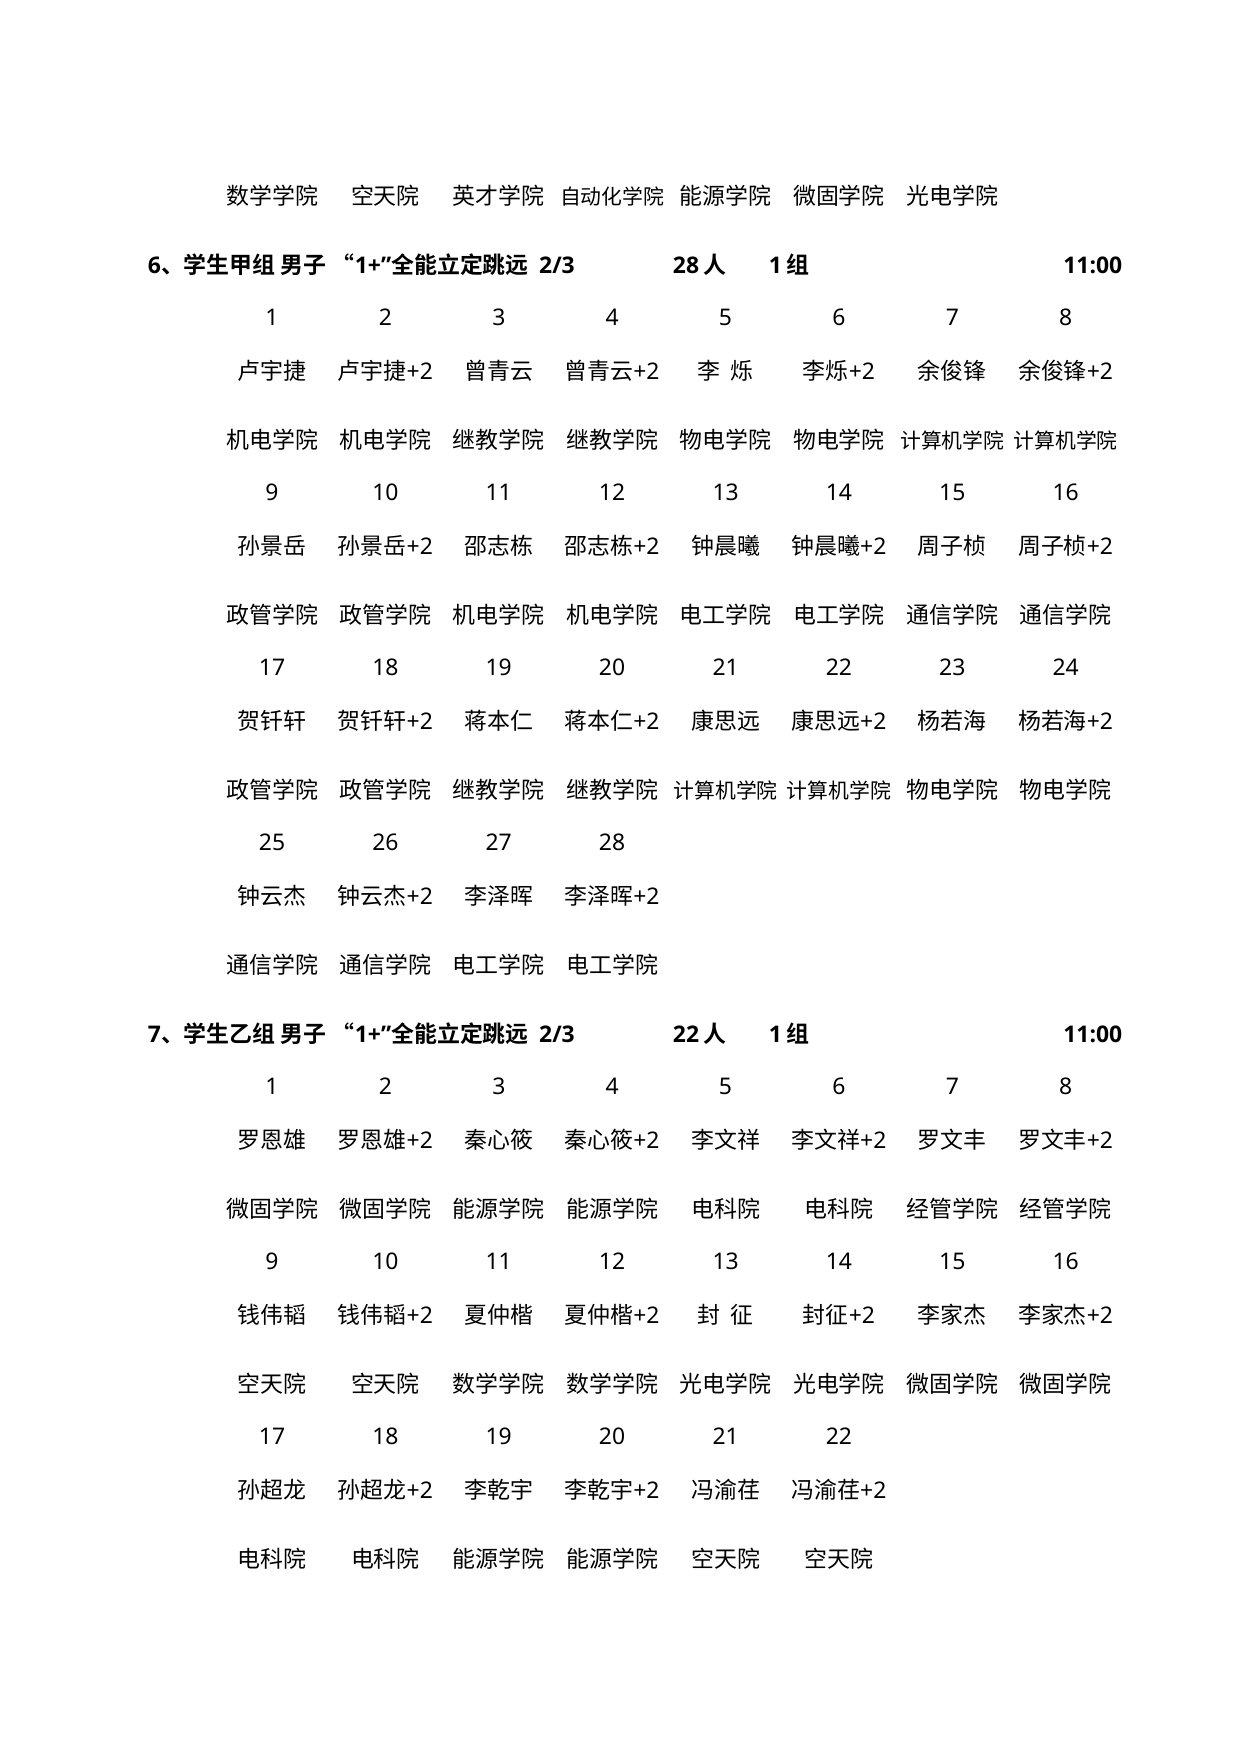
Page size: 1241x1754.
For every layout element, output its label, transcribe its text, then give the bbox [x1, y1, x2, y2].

text 1 2 3 4 5 6 7 8 [148, 300, 1122, 333]
text 政管学院 政管学院 继教学院 继教学院 计算机学院 计算机学院 物电学院 物电学院 [148, 756, 1122, 821]
text 17 18 19 20 21 22 [148, 1419, 1122, 1452]
text 9 10 11 12 13 14 15 16 [148, 475, 1122, 508]
text 钟云杰 钟云杰+2 李泽晖 李泽晖+2 [148, 862, 1122, 927]
text 孙超龙 孙超龙+2 李乾宇 李乾宇+2 冯渝荏 冯渝荏+2 [148, 1456, 1122, 1521]
text 25 26 27 28 [148, 825, 1122, 858]
text 孙景岳 孙景岳+2 邵志栋 邵志栋+2 钟晨曦 钟晨曦+2 周子桢 周子桢+2 [148, 512, 1122, 577]
text 政管学院 政管学院 机电学院 机电学院 电工学院 电工学院 通信学院 通信学院 [148, 581, 1122, 646]
text 微固学院 微固学院 能源学院 能源学院 电科院 电科院 经管学院 经管学院 [148, 1175, 1122, 1240]
text 机电学院 机电学院 继教学院 继教学院 物电学院 物电学院 计算机学院 计算机学院 [148, 406, 1122, 471]
text 数学学院 空天院 英才学院 自动化学院 能源学院 微固学院 光电学院 [148, 162, 1122, 227]
text 卢宇捷 卢宇捷+2 曾青云 曾青云+2 李 烁 李烁+2 余俊锋 余俊锋+2 [148, 337, 1122, 402]
text 电科院 电科院 能源学院 能源学院 空天院 空天院 [148, 1525, 1122, 1590]
text 通信学院 通信学院 电工学院 电工学院 [148, 931, 1122, 996]
text 17 18 19 20 21 22 23 24 [148, 650, 1122, 683]
text 6、学生甲组 男子 “1+”全能立定跳远 2/3 28人 1组 11:00 [148, 231, 1122, 296]
text 7、学生乙组 男子 “1+”全能立定跳远 2/3 22人 1组 11:00 [148, 1000, 1122, 1065]
text 贺钎轩 贺钎轩+2 蒋本仁 蒋本仁+2 康思远 康思远+2 杨若海 杨若海+2 [148, 687, 1122, 752]
text 罗恩雄 罗恩雄+2 秦心筱 秦心筱+2 李文祥 李文祥+2 罗文丰 罗文丰+2 [148, 1106, 1122, 1171]
text 钱伟韬 钱伟韬+2 夏仲楷 夏仲楷+2 封 征 封征+2 李家杰 李家杰+2 [148, 1281, 1122, 1346]
text 1 2 3 4 5 6 7 8 [148, 1069, 1122, 1102]
text 空天院 空天院 数学学院 数学学院 光电学院 光电学院 微固学院 微固学院 [148, 1350, 1122, 1415]
text 9 10 11 12 13 14 15 16 [148, 1244, 1122, 1277]
